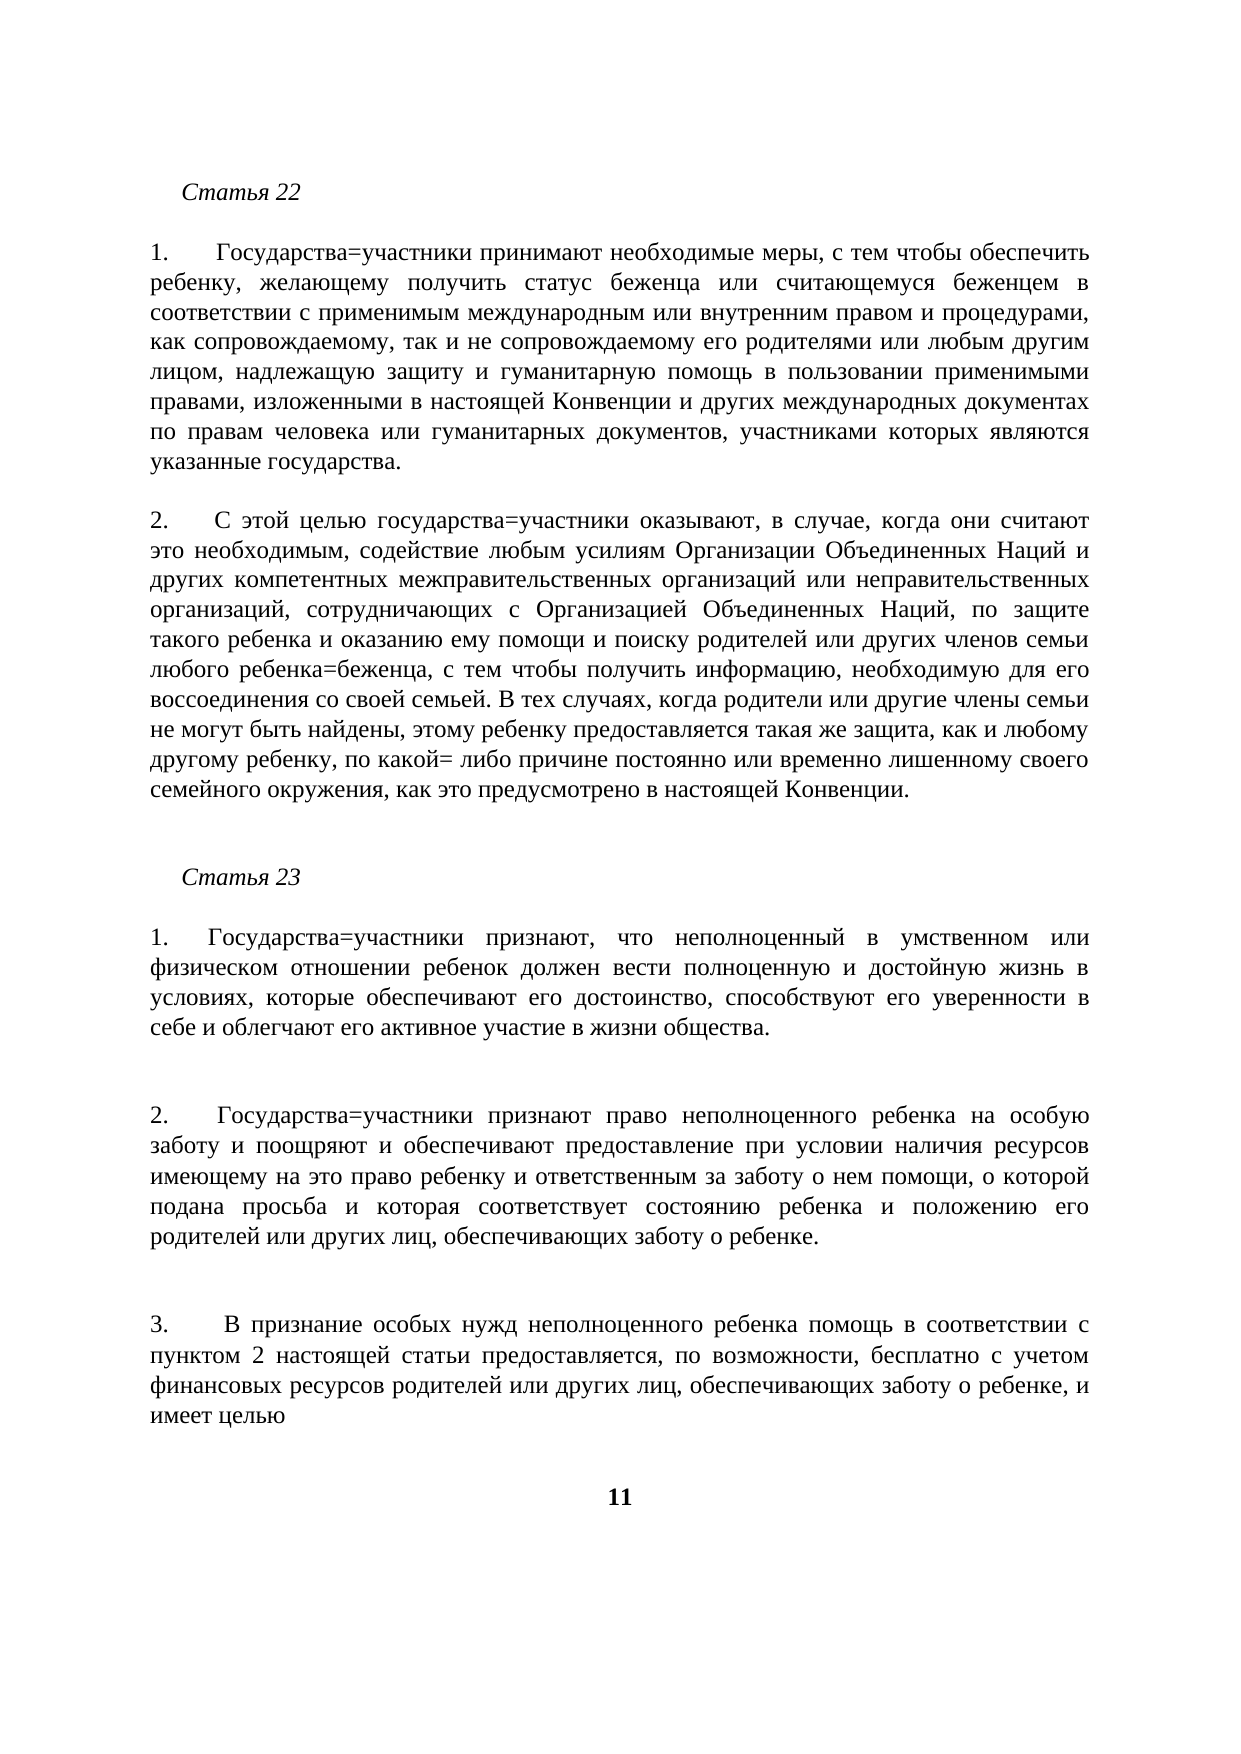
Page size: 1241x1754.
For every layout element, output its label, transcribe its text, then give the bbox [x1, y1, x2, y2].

list Государства=участники принимают необходимые меры, с тем чтобы обеспечить ребенку, желающему получить статус беженца или считающемуся беженцем в соответствии с применимым международным или внутренним правом и процедурами, как сопровождаемому, так и не сопровождаемому его родителями или любым другим лицом, надлежащую защиту и гуманитарную помощь в пользовании применимыми правами, изложенными в настоящей Конвенции и других международных документах по правам человека или гуманитарных документов, участниками которых являются указанные государства. [150, 237, 1090, 475]
list В признание особых нужд неполноценного ребенка помощь в соответствии с пунктом 2 настоящей статьи предоставляется, по возможности, бесплатно с учетом финансовых ресурсов родителей или других лиц, обеспечивающих заботу о ребенке, и имеет целью [150, 1309, 1090, 1429]
text Статья 22 [181, 177, 1090, 206]
list Государства=участники признают, что неполноценный в умственном или физическом отношении ребенок должен вести полноценную и достойную жизнь в условиях, которые обеспечивают его достоинство, способствуют его уверенности в себе и облегчают его активное участие в жизни общества. [150, 922, 1090, 1041]
list С этой целью государства=участники оказывают, в случае, когда они считают это необходимым, содействие любым усилиям Организации Объединенных Наций и других компетентных межправительственных организаций или неправительственных организаций, сотрудничающих с Организацией Объединенных Наций, по защите такого ребенка и оказанию ему помощи и поиску родителей или других членов семьи любого ребенка=беженца, с тем чтобы получить информацию, необходимую для его воссоединения со своей семьей. В тех случаях, когда родители или другие члены семьи не могут быть найдены, этому ребенку предоставляется такая же защита, как и любому другому ребенку, по какой= либо причине постоянно или временно лишенному своего семейного окружения, как это предусмотрено в настоящей Конвенции. [150, 505, 1090, 803]
list Государства=участники признают право неполноценного ребенка на особую заботу и поощряют и обеспечивают предоставление при условии наличия ресурсов имеющему на это право ребенку и ответственным за заботу о нем помощи, о которой подана просьба и которая соответствует состоянию ребенка и положению его родителей или других лиц, обеспечивающих заботу о ребенке. [150, 1101, 1090, 1250]
text Статья 23 [181, 862, 1090, 891]
text 11 [150, 1482, 1090, 1511]
